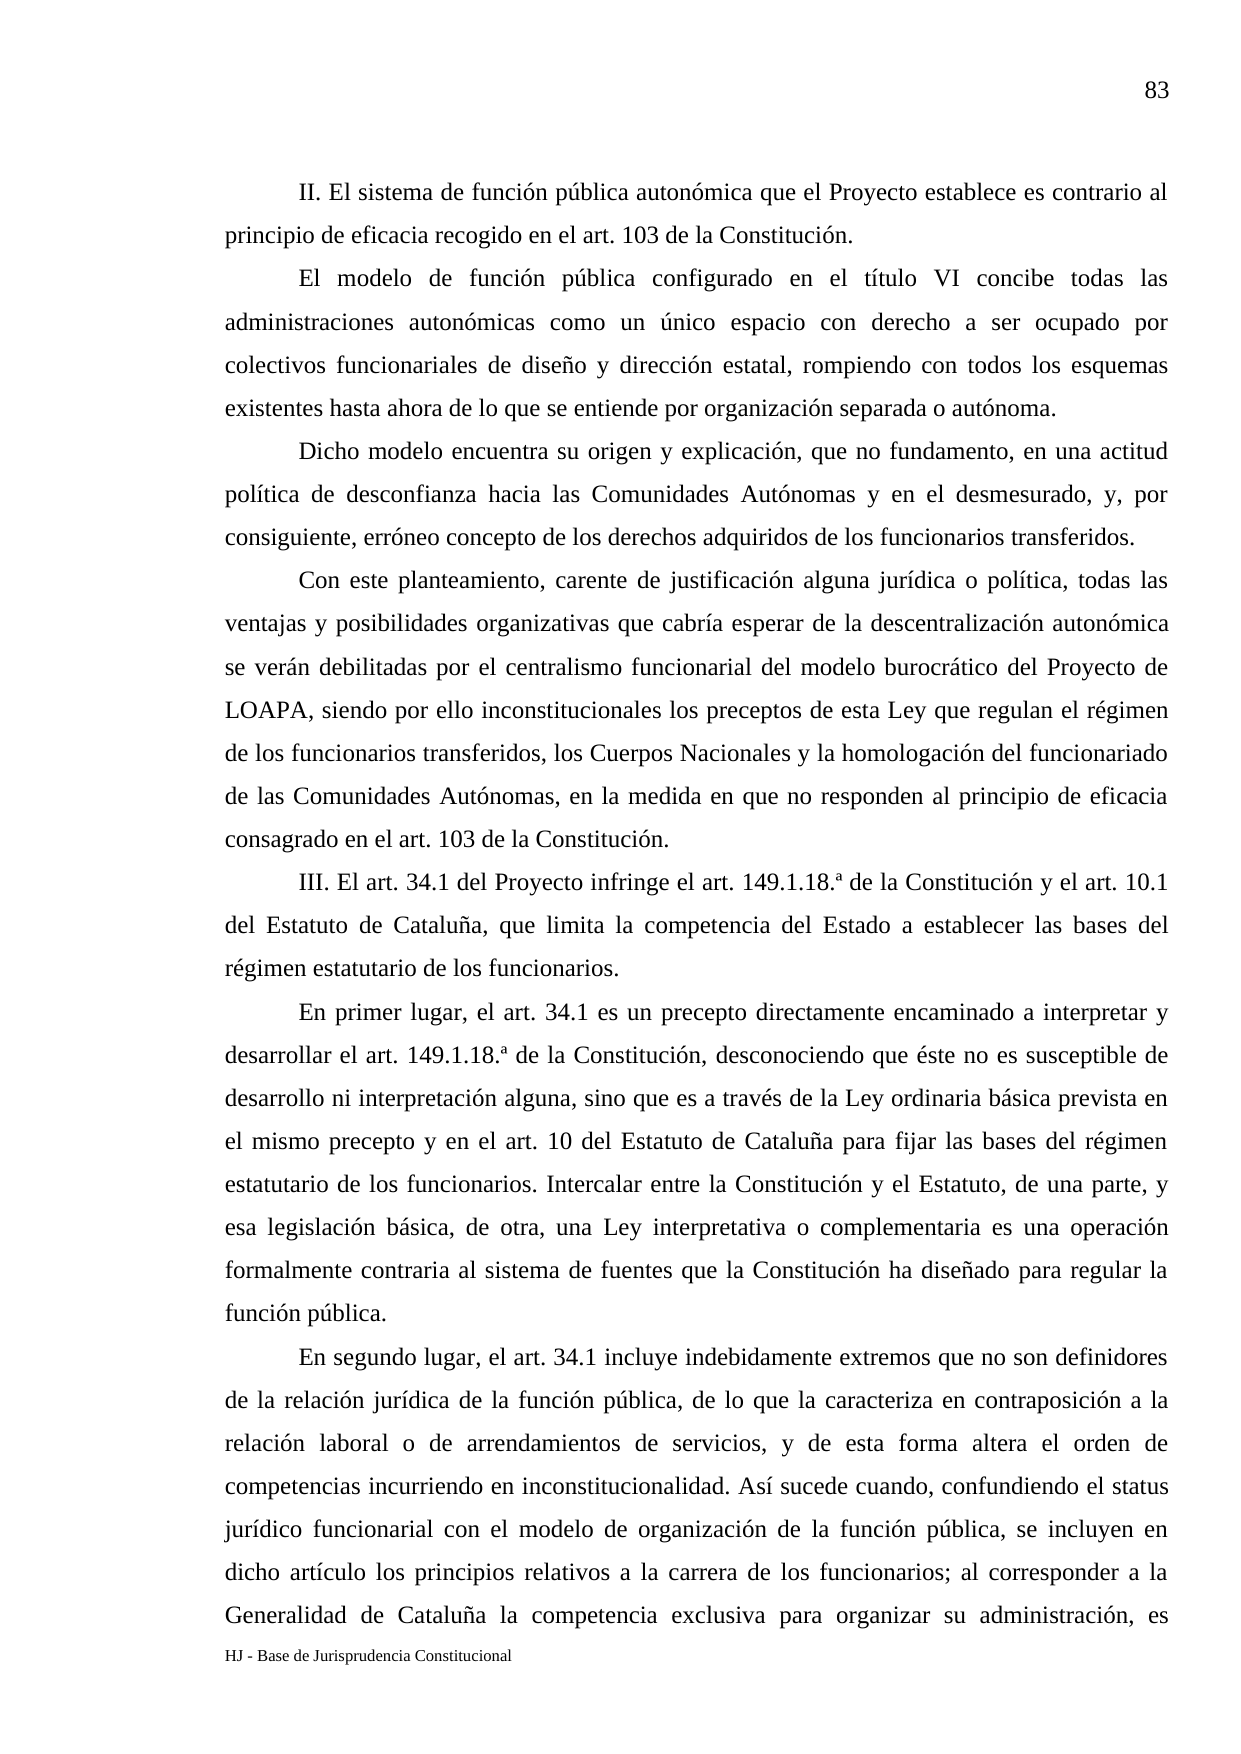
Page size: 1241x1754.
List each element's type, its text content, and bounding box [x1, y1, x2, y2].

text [224, 1342, 1169, 1629]
text II. El sistema de función pública autonómica que el Proyecto establece es contrario al principio de eficacia recogido en el art. 103 de la Constitución. [224, 177, 1169, 249]
text En primer lugar, el art. 34.1 es un precepto directamente encaminado a interpretar y desarrollar el art. 149.1.18.ª de la Constitución, desconociendo que éste no es susceptible de desarrollo ni interpretación alguna, sino que es a través de la Ley ordinaria básica prevista en el mismo precepto y en el art. 10 del Estatuto de Cataluña para fijar las bases del régimen estatutario de los funcionarios. Intercalar entre la Constitución y el Estatuto, de una parte, y esa legislación básica, de otra, una Ley interpretativa o complementaria es una operación formalmente contraria al sistema de fuentes que la Constitución ha diseñado para regular la función pública. [224, 997, 1169, 1327]
text III. El art. 34.1 del Proyecto infringe el art. 149.1.18.ª de la Constitución y el art. 10.1 del Estatuto de Cataluña, que limita la competencia del Estado a establecer las bases del régimen estatutario de los funcionarios. [224, 867, 1169, 982]
text Con este planteamiento, carente de justificación alguna jurídica o política, todas las ventajas y posibilidades organizativas que cabría esperar de la descentralización autonómica se verán debilitadas por el centralismo funcionarial del modelo burocrático del Proyecto de LOAPA, siendo por ello inconstitucionales los preceptos de esta Ley que regulan el régimen de los funcionarios transferidos, los Cuerpos Nacionales y la homologación del funcionariado de las Comunidades Autónomas, en la medida en que no responden al principio de eficacia consagrado en el art. 103 de la Constitución. [224, 565, 1169, 853]
text El modelo de función pública configurado en el título VI concibe todas las administraciones autonómicas como un único espacio con derecho a ser ocupado por colectivos funcionariales de diseño y dirección estatal, rompiendo con todos los esquemas existentes hasta ahora de lo que se entiende por organización separada o autónoma. [224, 263, 1169, 422]
text Dicho modelo encuentra su origen y explicación, que no fundamento, en una actitud política de desconfianza hacia las Comunidades Autónomas y en el desmesurado, y, por consiguiente, erróneo concepto de los derechos adquiridos de los funcionarios transferidos. [224, 436, 1169, 551]
